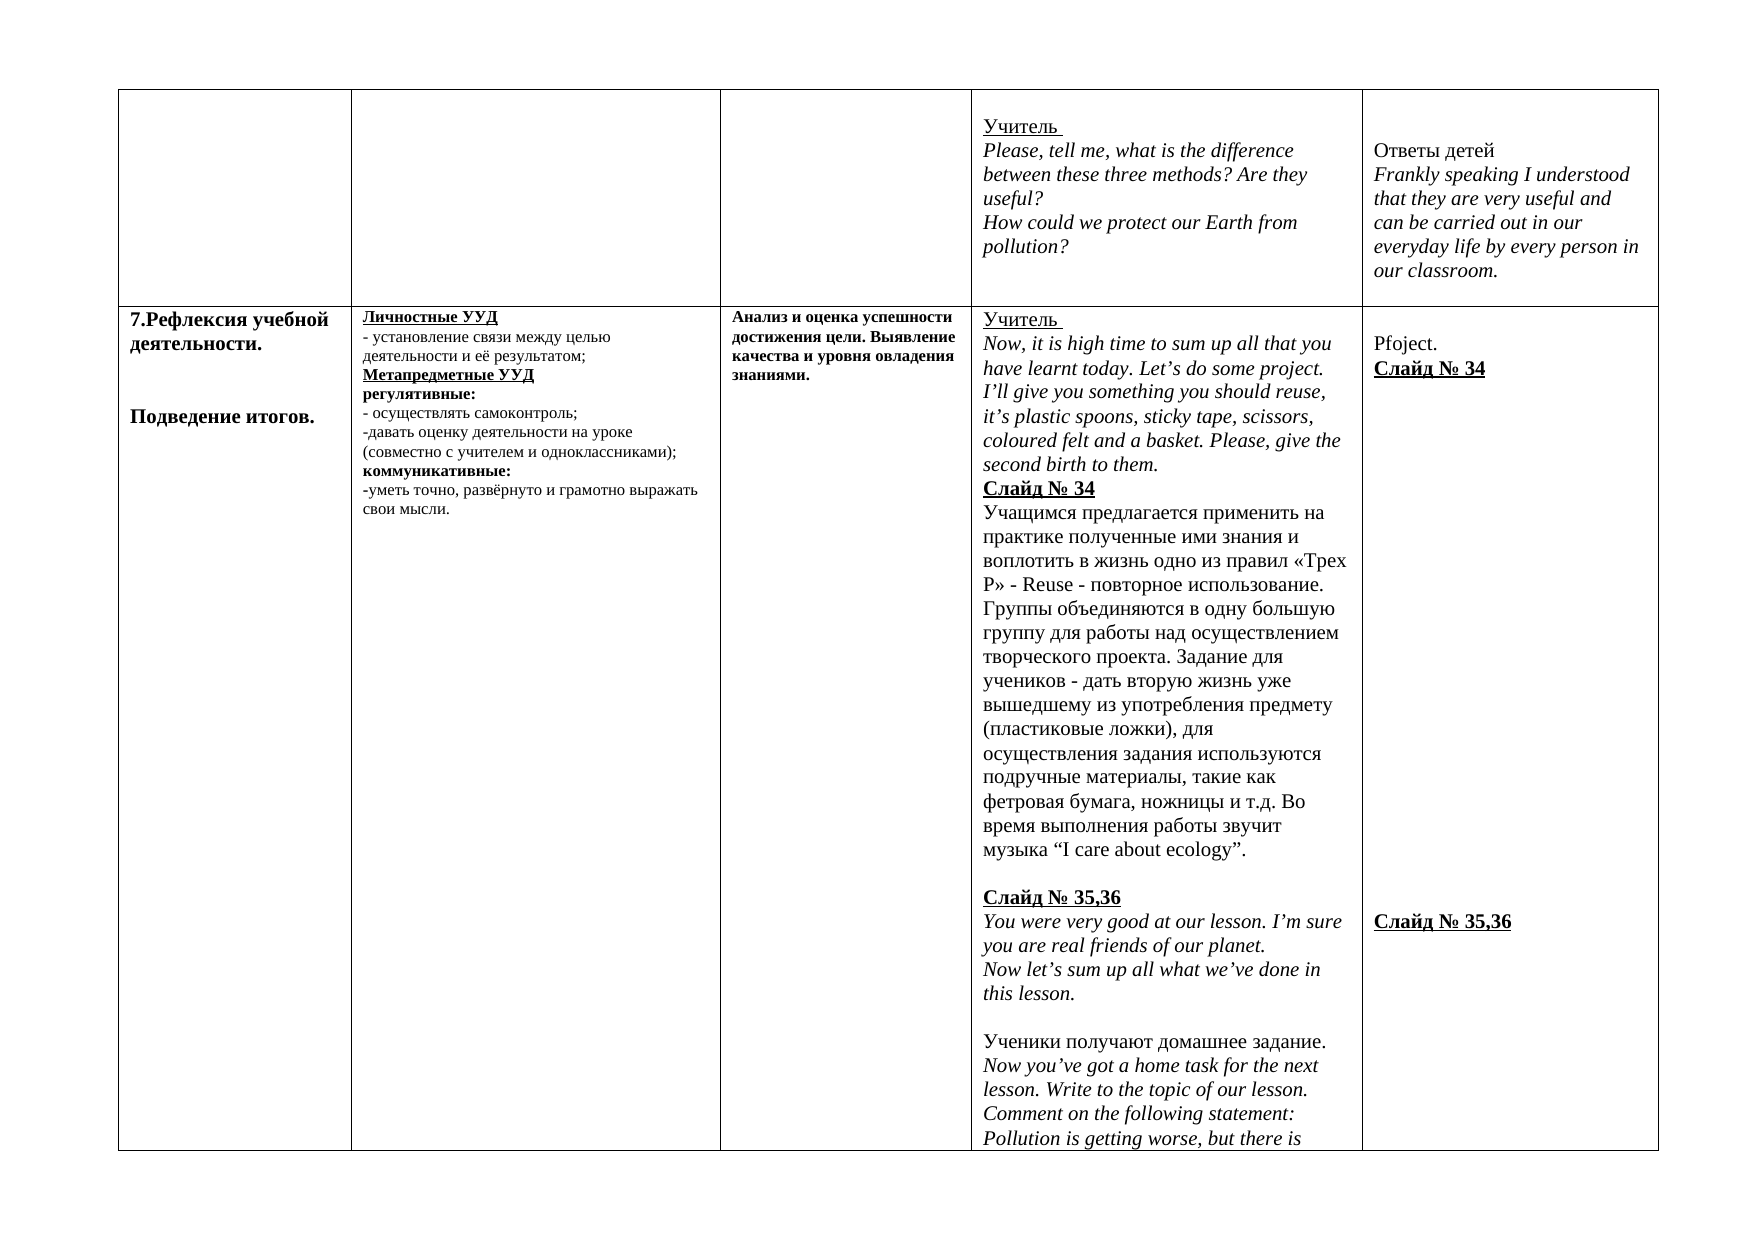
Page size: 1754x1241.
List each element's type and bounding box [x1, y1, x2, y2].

table_cell [352, 90, 720, 306]
table_cell [721, 307, 971, 1149]
table_cell [352, 307, 720, 1149]
table_cell [119, 90, 351, 306]
table_cell [721, 90, 971, 306]
table_cell [1363, 90, 1658, 306]
table_cell [972, 90, 1362, 306]
table_cell [119, 307, 351, 1149]
table_cell [972, 307, 1362, 1149]
table_cell [1363, 307, 1658, 1149]
